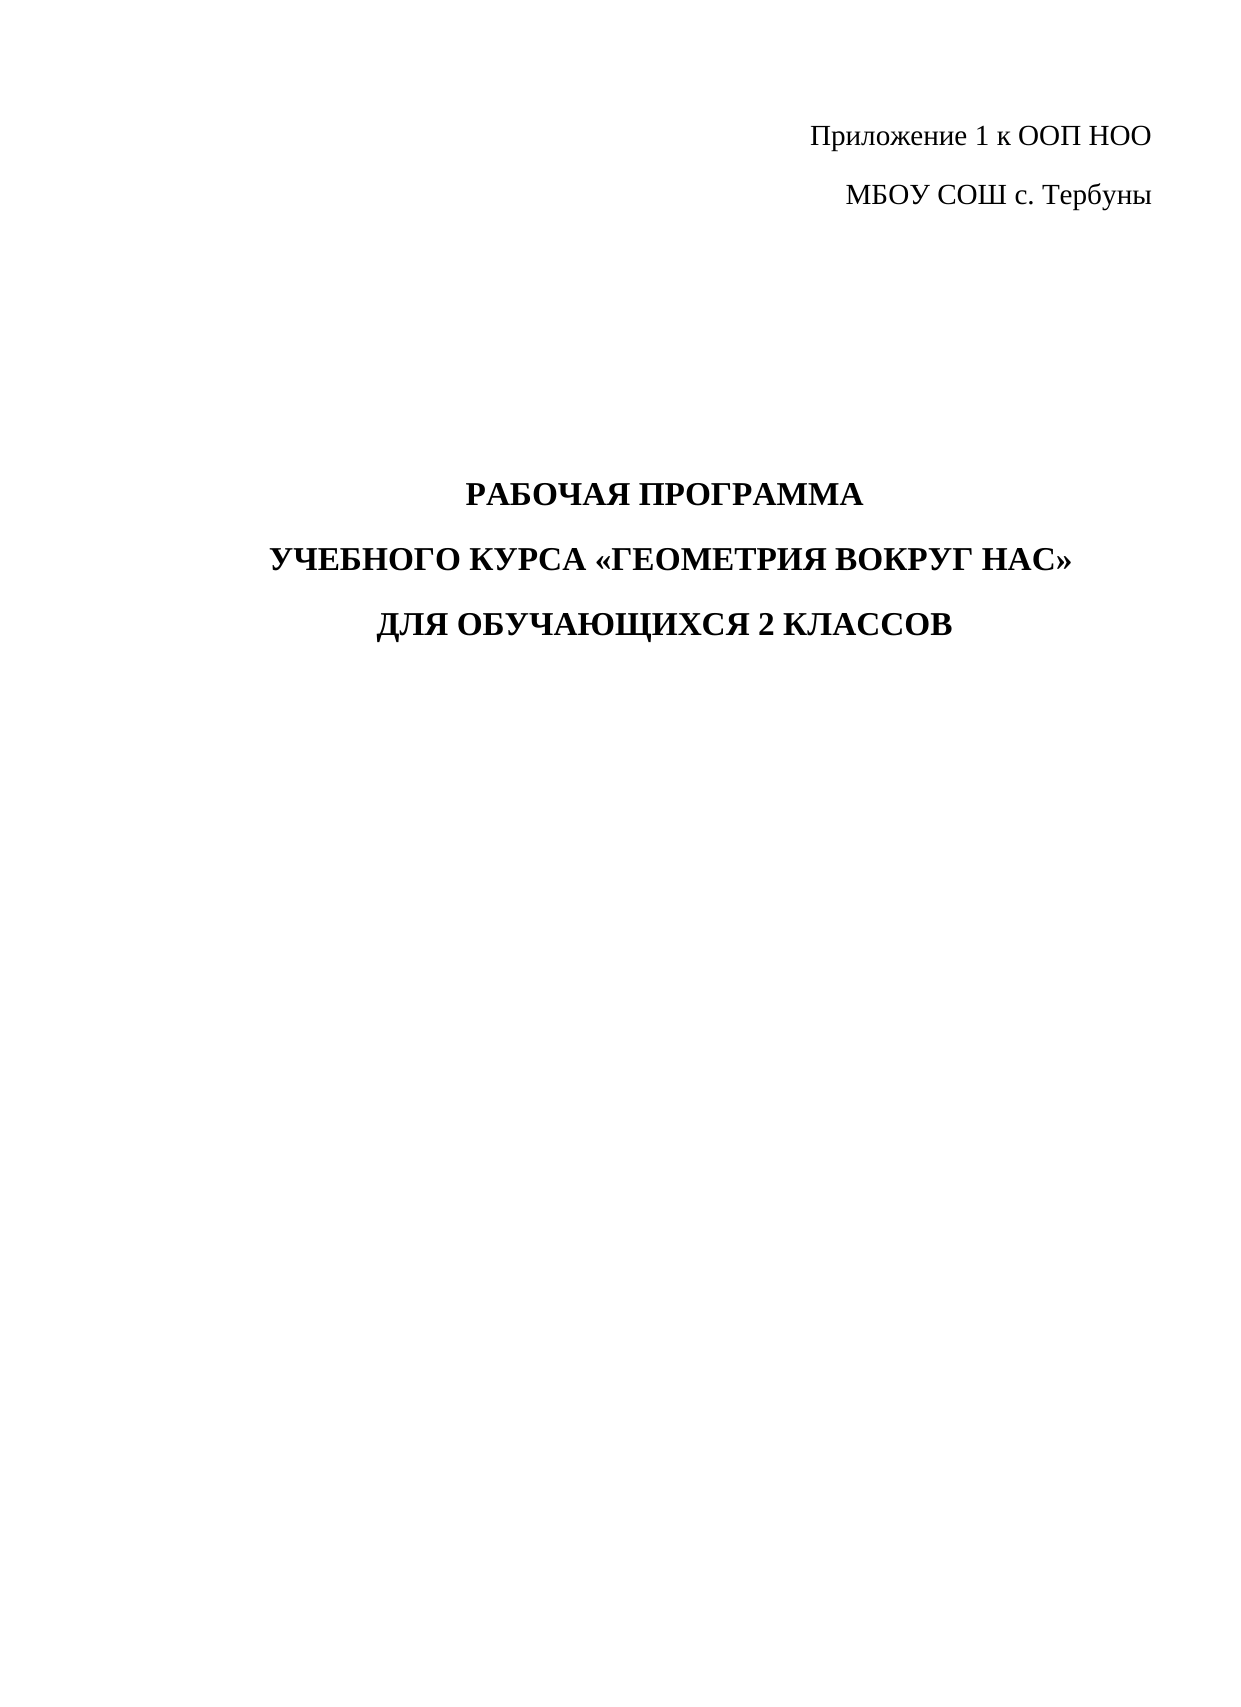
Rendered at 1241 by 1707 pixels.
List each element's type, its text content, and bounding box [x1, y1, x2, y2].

text Рабочая программа [177, 474, 1152, 513]
text МБОУ СОШ с. Тербуны [177, 177, 1152, 211]
text для обучающихся 2 классов [177, 604, 1152, 643]
text учебного КУРСА «Геометрия вокруг нас» [190, 539, 1152, 578]
text Приложение 1 к ООП НОО [177, 118, 1152, 152]
